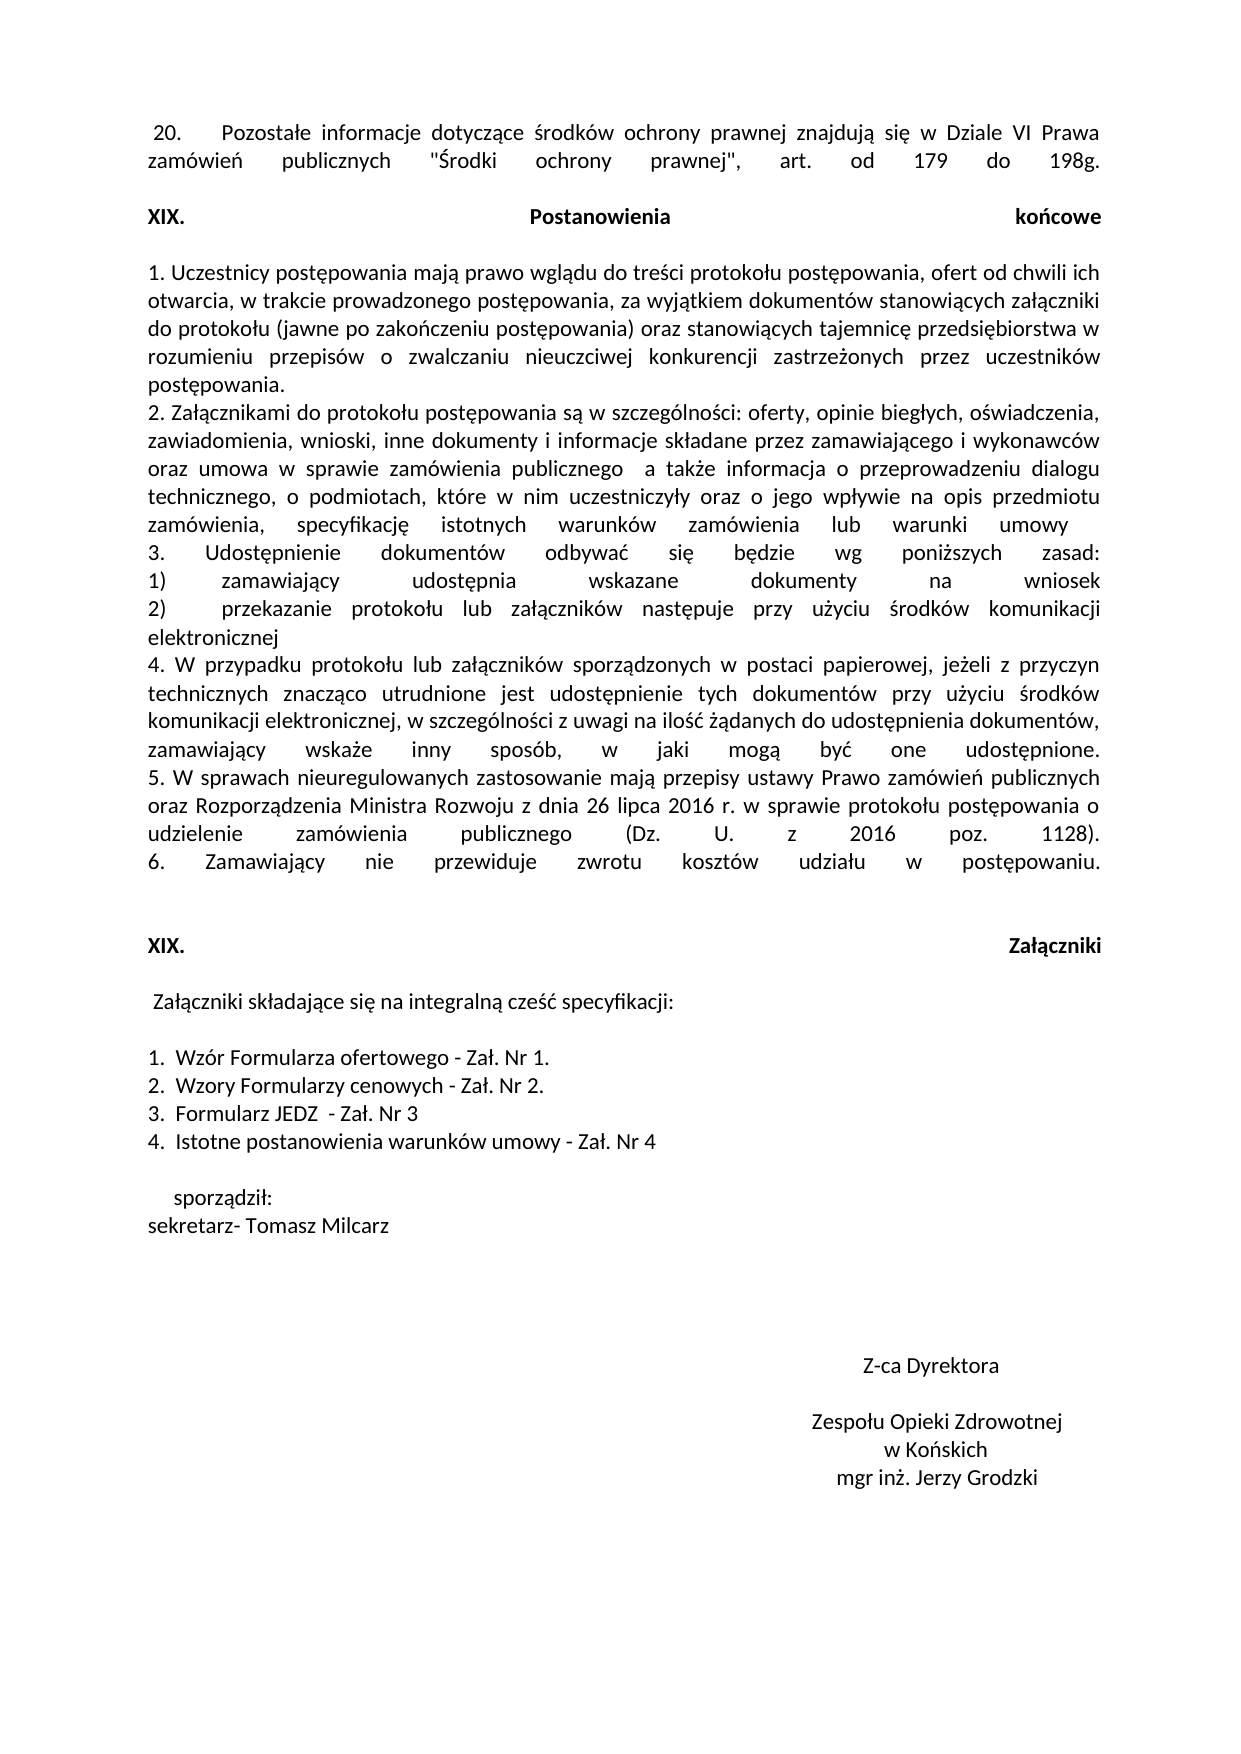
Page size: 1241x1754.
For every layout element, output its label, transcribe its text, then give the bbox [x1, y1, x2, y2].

text 3. Formularz JEDZ - Zał. Nr 3 [148, 1099, 1102, 1127]
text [148, 118, 1102, 903]
text XIX. Załączniki Załączniki składające się na integralną cześć specyfikacji: [148, 931, 1102, 1015]
text mgr inż. Jerzy Grodzki [738, 1463, 1107, 1491]
text 2. Wzory Formularzy cenowych - Zał. Nr 2. [148, 1071, 1102, 1099]
text sporządził: [148, 1183, 1107, 1211]
text Z-ca Dyrektora [148, 1351, 1107, 1379]
text 1. Wzór Formularza ofertowego - Zał. Nr 1. [148, 1043, 1102, 1071]
text 4. Istotne postanowienia warunków umowy - Zał. Nr 4 [148, 1127, 1102, 1155]
text w Końskich [148, 1435, 1107, 1463]
text sekretarz- Tomasz Milcarz [148, 1211, 1107, 1239]
text Zespołu Opieki Zdrowotnej [148, 1407, 1107, 1435]
